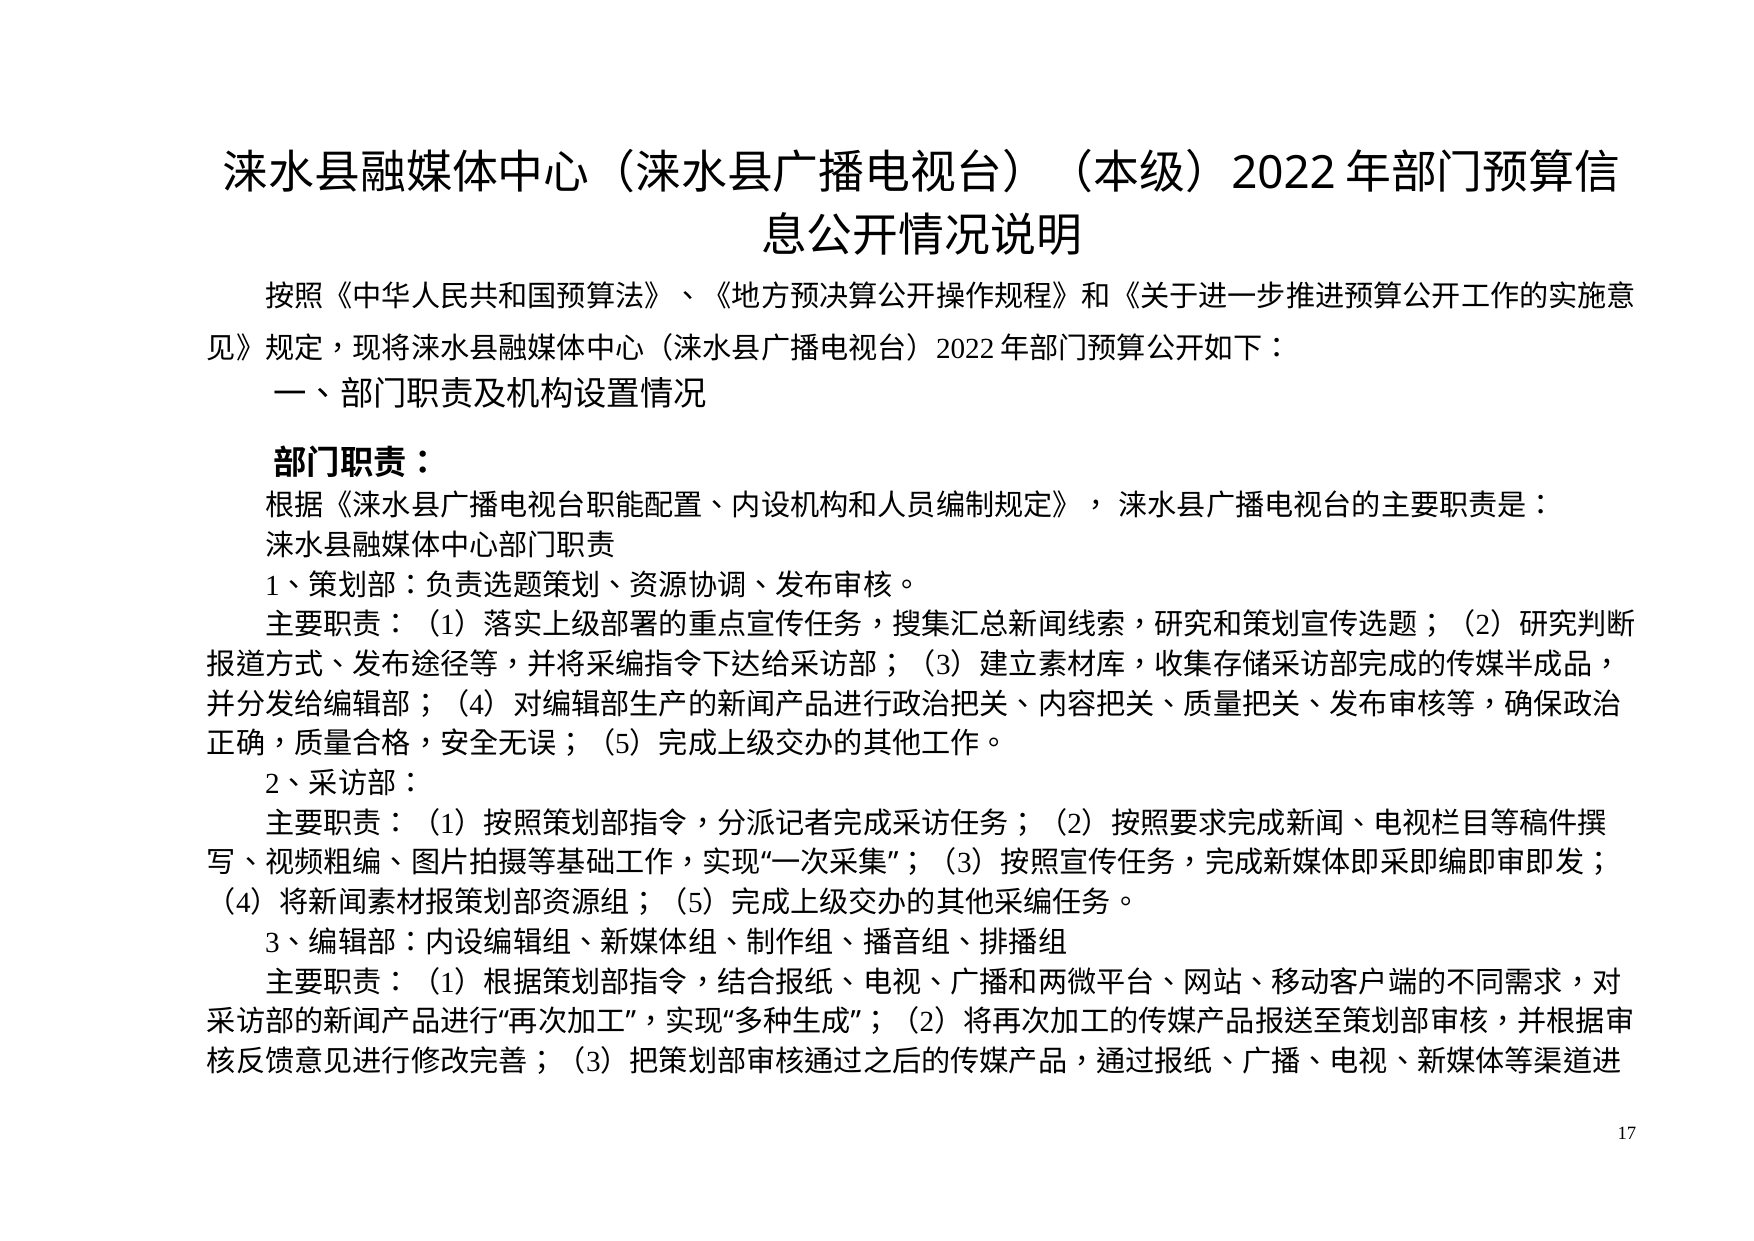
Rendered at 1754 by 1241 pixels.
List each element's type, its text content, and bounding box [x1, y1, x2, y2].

text 涞水县融媒体中心部门职责 [207, 524, 1636, 564]
text 一、部门职责及机构设置情况 [207, 370, 1636, 415]
text 主要职责：（1）按照策划部指令，分派记者完成采访任务；（2）按照要求完成新闻、电视栏目等稿件撰写、视频粗编、图片拍摄等基础工作，实现“一次采集”；（3）按照宣传任务，完成新媒体即采即编即审即发；（4）将新闻素材报策划部资源组；（5）完成上级交办的其他采编任务。 [207, 802, 1636, 921]
text 主要职责：（1）落实上级部署的重点宣传任务，搜集汇总新闻线索，研究和策划宣传选题；（2）研究判断报道方式、发布途径等，并将采编指令下达给采访部；（3）建立素材库，收集存储采访部完成的传媒半成品，并分发给编辑部；（4）对编辑部生产的新闻产品进行政治把关、内容把关、质量把关、发布审核等，确保政治正确，质量合格，安全无误；（5）完成上级交办的其他工作。 [207, 604, 1636, 762]
text 3、编辑部：内设编辑组、新媒体组、制作组、播音组、排播组 [207, 921, 1636, 961]
text 涞水县融媒体中心（涞水县广播电视台）（本级）2022年部门预算信息公开情况说明 [207, 136, 1636, 265]
text 按照《中华人民共和国预算法》、《地方预决算公开操作规程》和《关于进一步推进预算公开工作的实施意见》规定，现将涞水县融媒体中心（涞水县广播电视台）2022年部门预算公开如下： [207, 265, 1636, 369]
text 部门职责： [207, 439, 1636, 484]
text 2、采访部： [207, 762, 1636, 802]
text 1、策划部：负责选题策划、资源协调、发布审核。 [207, 564, 1636, 604]
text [207, 961, 1636, 1080]
text 根据《涞水县广播电视台职能配置、内设机构和人员编制规定》， 涞水县广播电视台的主要职责是： [207, 484, 1636, 524]
